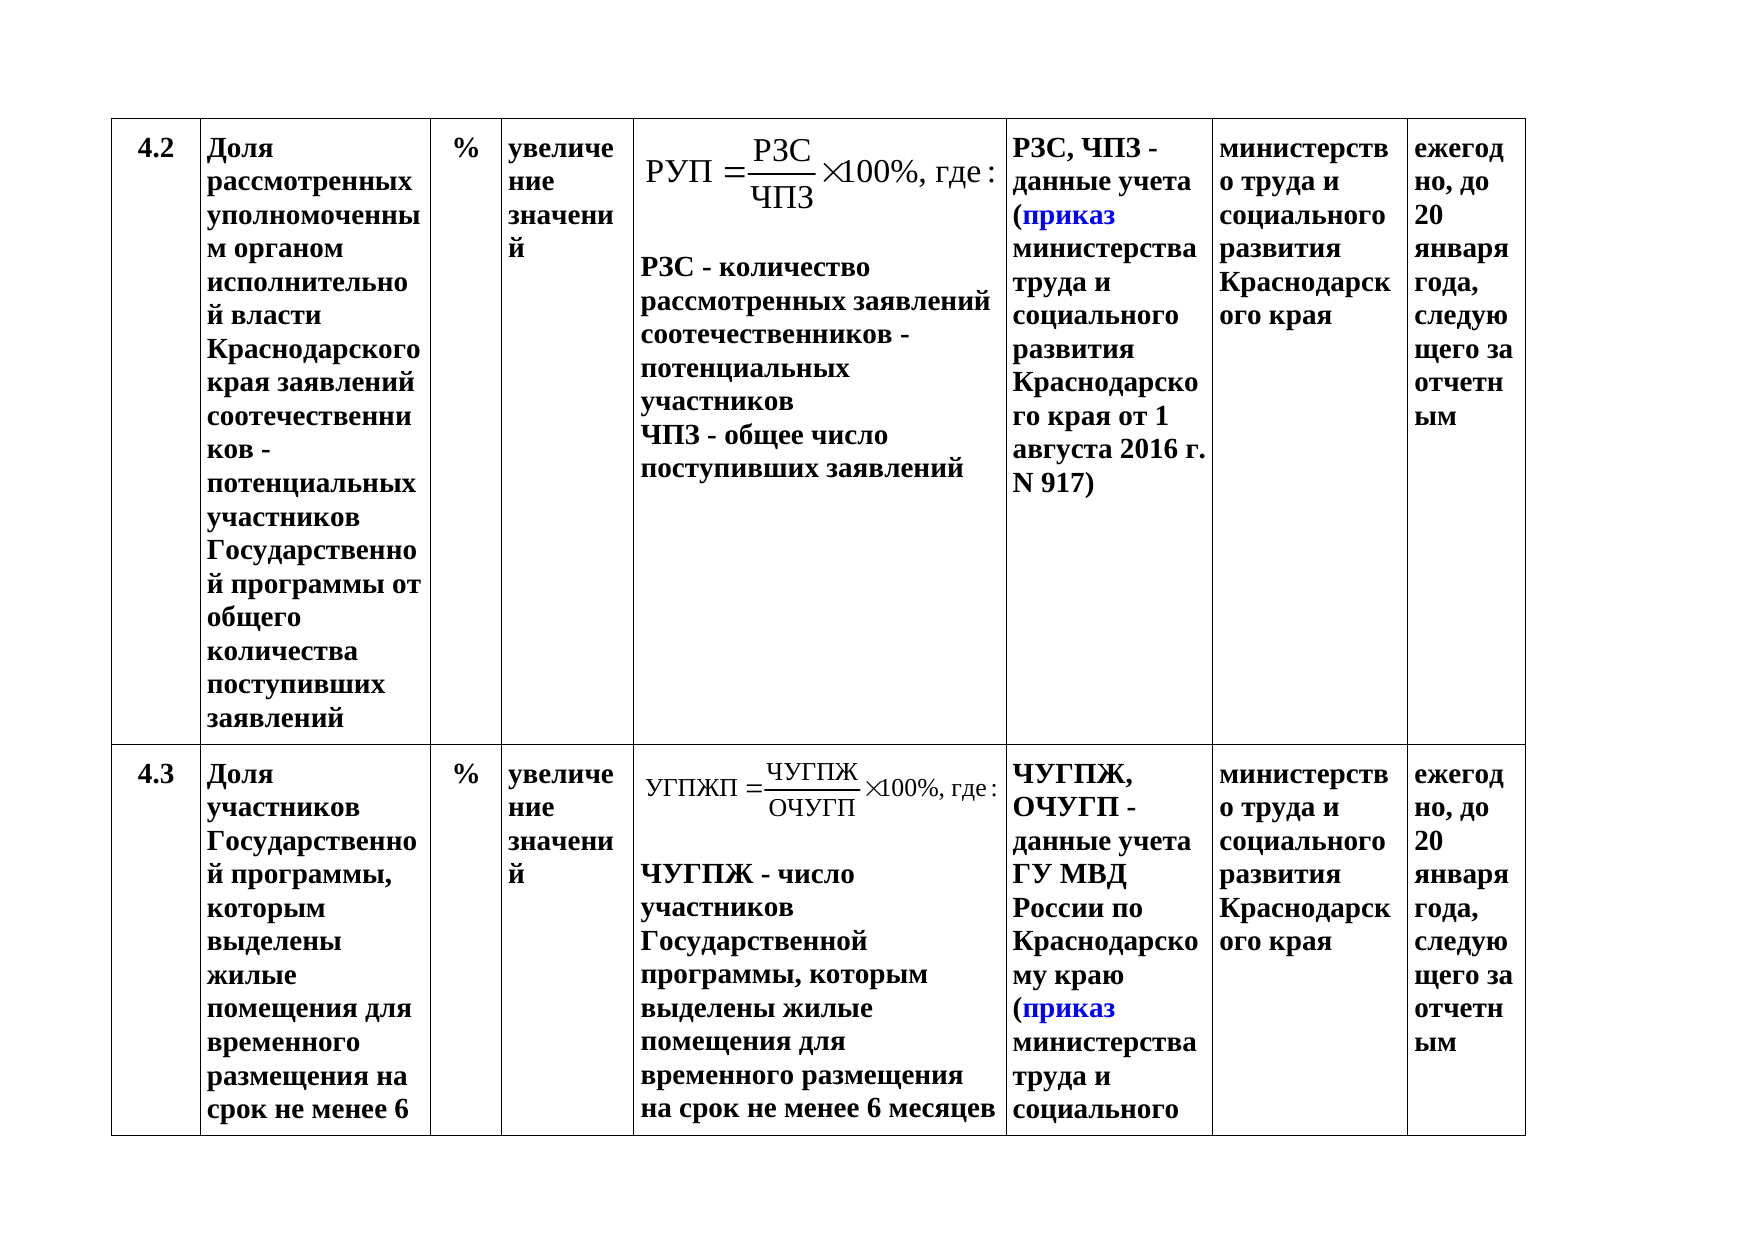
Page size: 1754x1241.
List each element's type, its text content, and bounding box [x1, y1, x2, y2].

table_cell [1408, 745, 1525, 1135]
table_cell РЗС, ЧПЗ - данные учета (приказ министерства труда и социального развития Краснодарского края от 1 августа 2016 г. N 917) [1007, 119, 1212, 744]
table_cell РЗС - количество рассмотренных заявлений соотечественников - потенциальных участников ЧПЗ - общее число поступивших заявлений [634, 119, 1006, 744]
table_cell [1408, 119, 1525, 744]
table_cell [1007, 745, 1212, 1135]
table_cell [201, 745, 430, 1135]
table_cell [1213, 119, 1407, 744]
table_cell увеличение значений [502, 119, 633, 744]
table_cell % [431, 745, 501, 1135]
table_cell 4.2 [112, 119, 200, 744]
table_cell Доля рассмотренных уполномоченным органом исполнительной власти Краснодарского края заявлений соотечественников - потенциальных участников Государственной программы от общего количества поступивших заявлений [201, 119, 430, 744]
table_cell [634, 745, 1006, 1135]
table_cell % [431, 119, 501, 744]
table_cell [1213, 745, 1407, 1135]
table_cell увеличение значений [502, 745, 633, 1135]
table_cell 4.3 [112, 745, 200, 1135]
